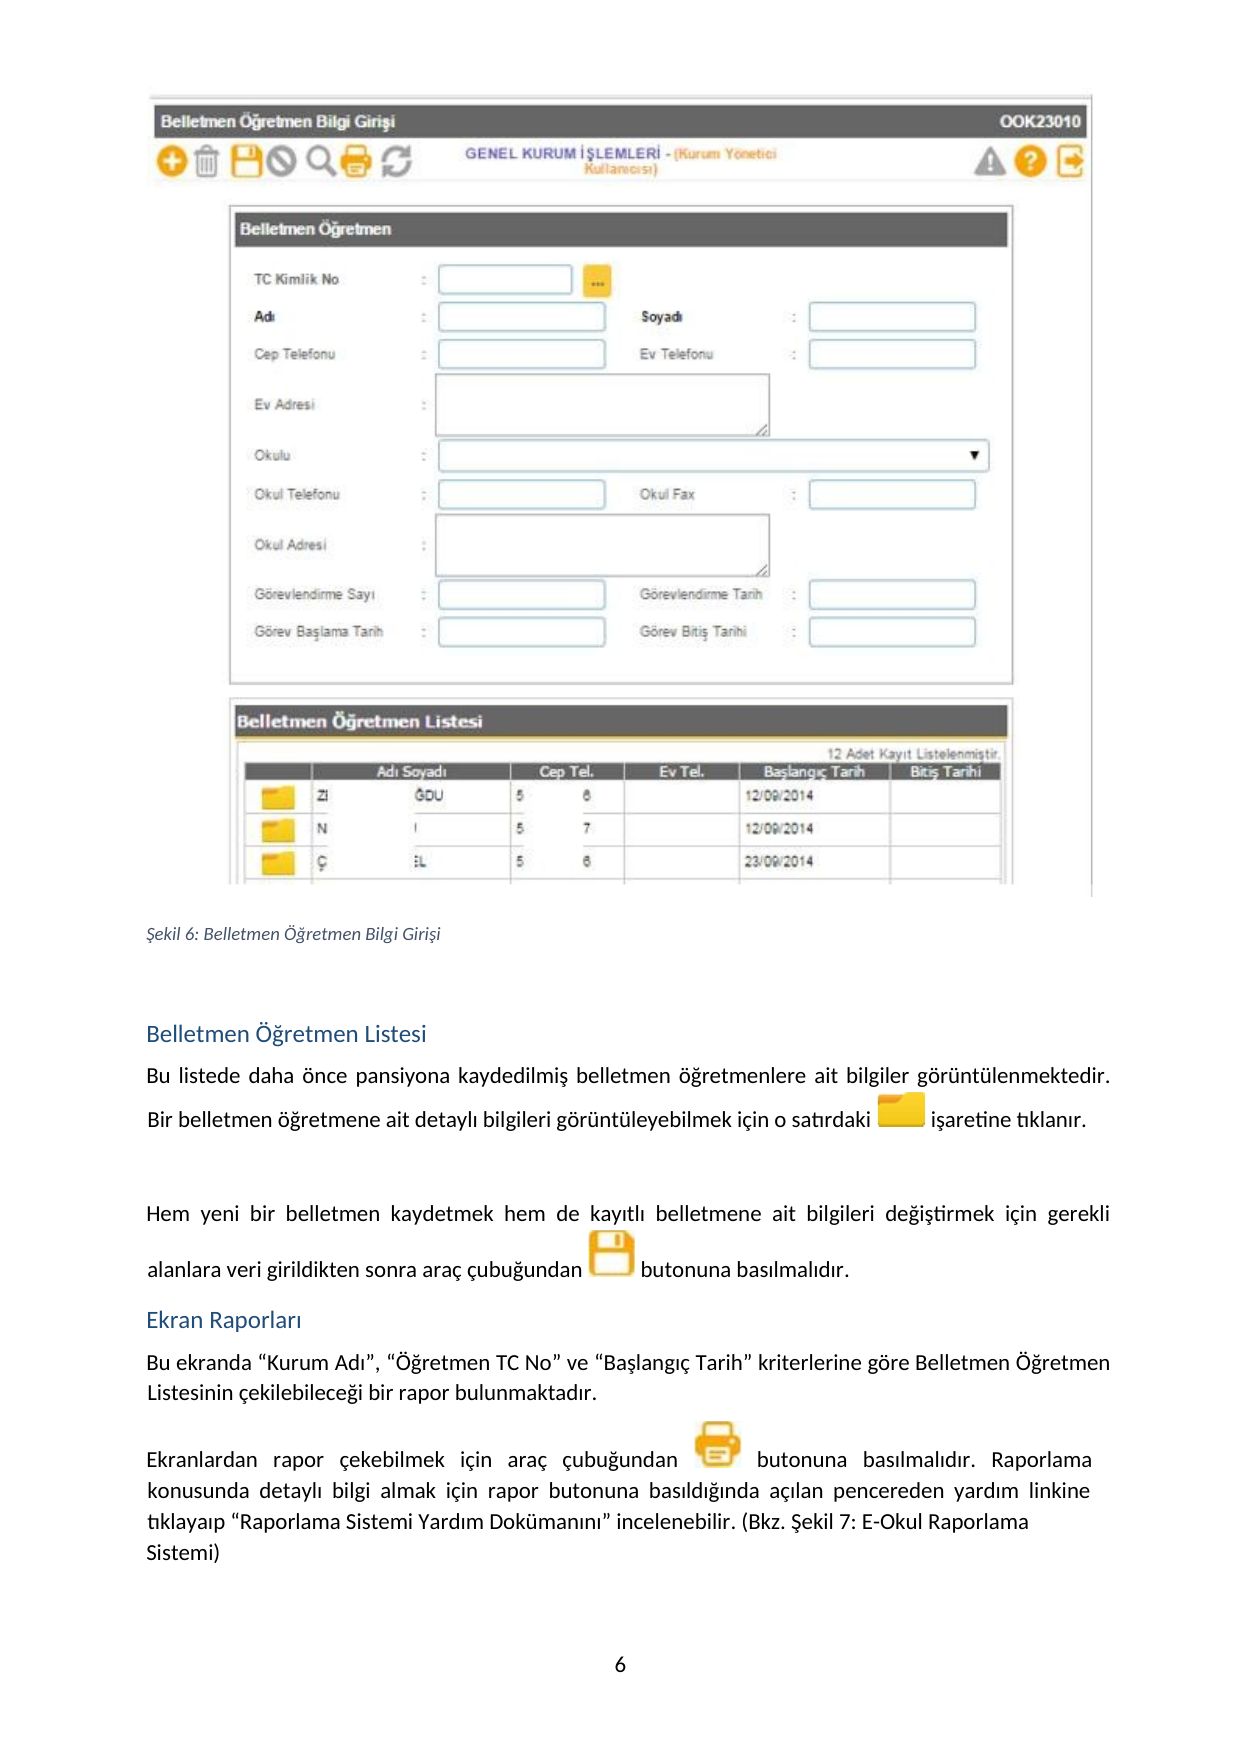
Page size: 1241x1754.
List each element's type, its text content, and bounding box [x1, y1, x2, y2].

text Sistemi) [146, 1538, 1113, 1566]
text Bu ekranda “Kurum Adı”, “Öğretmen TC No” ve “Başlangıç Tarih” kriterlerine göre Belletmen Öğretmen Listesinin çekilebileceği bir rapor bulunmaktadır. [146, 1348, 1113, 1407]
picture [877, 1092, 926, 1127]
text Hem yeni bir belletmen kaydetmek hem de kayıtlı belletmene ait bilgileri değiştirmek için gerekli alanlara veri girildikten sonra araç çubuğundan butonuna basılmalıdır. [146, 1199, 1113, 1283]
text Ekranlardan rapor çekebilmek için araç çubuğundan butonuna basılmalıdır. Raporlama konusunda detaylı bilgi almak için rapor butonuna basıldığında açılan pencereden yardım linkine tıklayaıp “Raporlama Sistemi Yardım Dokümanını” incelenebilir. (Bkz. Şekil 7: E-Okul Raporlama [146, 1421, 1093, 1535]
picture [694, 1421, 742, 1468]
subtitle Ekran Raporları [146, 1304, 1113, 1335]
picture [147, 87, 1093, 897]
subtitle Belletmen Öğretmen Listesi [146, 1018, 1113, 1048]
text Şekil 6: Belletmen Öğretmen Bilgi Girişi [146, 922, 1113, 944]
picture [588, 1230, 635, 1277]
text Bu listede daha önce pansiyona kaydedilmiş belletmen öğretmenlere ait bilgiler görüntülenmektedir. Bir belletmen öğretmene ait detaylı bilgileri görüntüleyebilmek için o satırdaki işaretine tıklanır. [146, 1061, 1113, 1133]
